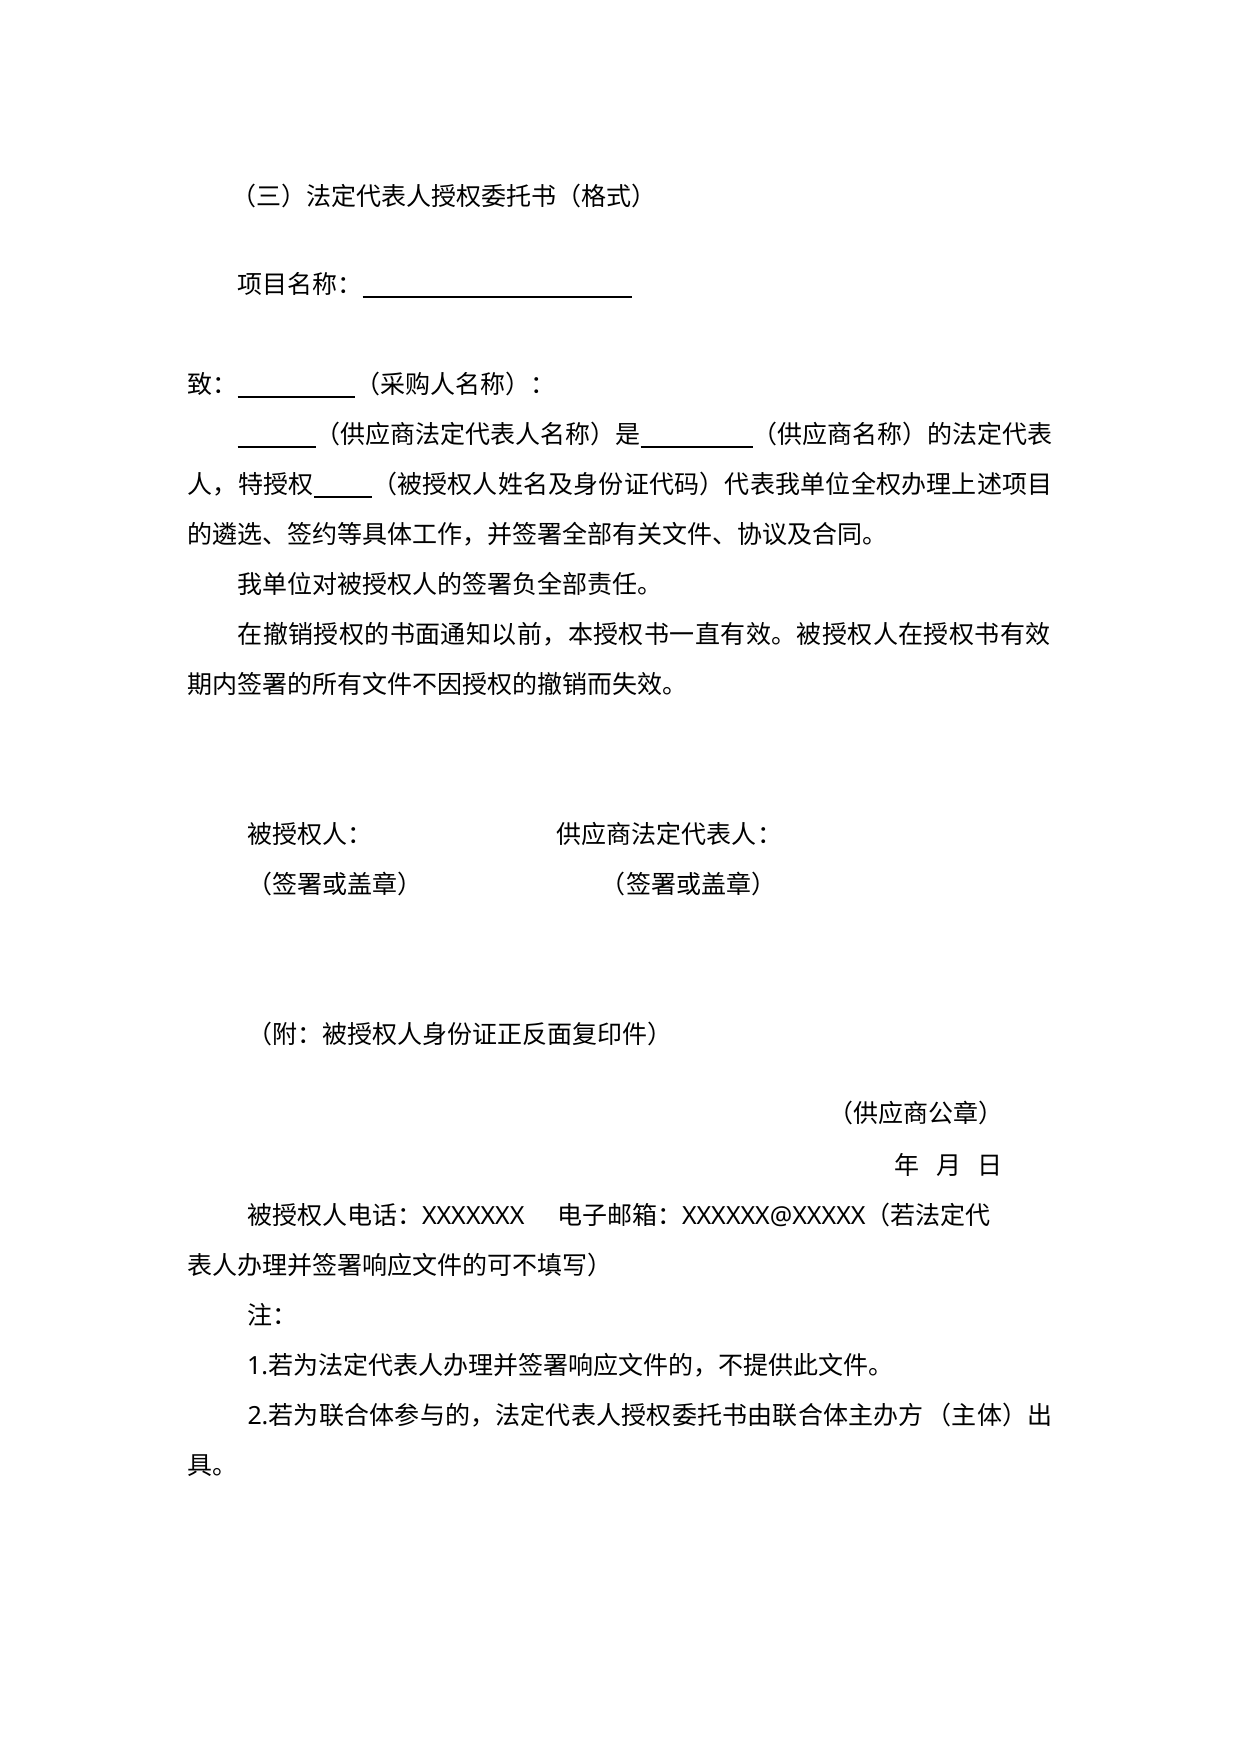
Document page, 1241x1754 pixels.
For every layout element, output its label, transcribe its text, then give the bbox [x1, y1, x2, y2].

text 1.若为法定代表人办理并签署响应文件的，不提供此文件。 [187, 1334, 1003, 1384]
text （签署或盖章） （签署或盖章） [187, 854, 1053, 904]
text 被授权人电话：XXXXXXX 电子邮箱：XXXXXX@XXXXX（若法定代表人办理并签署响应文件的可不填写） [187, 1184, 1003, 1284]
text 年 月 日 [187, 1132, 1003, 1184]
text （三）法定代表人授权委托书（格式） [187, 162, 1053, 227]
text （附：被授权人身份证正反面复印件） [187, 1004, 1053, 1054]
text 2.若为联合体参与的，法定代表人授权委托书由联合体主办方（主体）出具。 [187, 1384, 1053, 1484]
text 我单位对被授权人的签署负全部责任。 [187, 554, 1053, 604]
text （供应商公章） [187, 1080, 1003, 1132]
text （供应商法定代表人名称）是 （供应商名称）的法定代表人，特授权 （被授权人姓名及身份证代码）代表我单位全权办理上述项目的遴选、签约等具体工作，并签署全部有关文件、协议及合同。 [187, 404, 1053, 554]
text 在撤销授权的书面通知以前，本授权书一直有效。被授权人在授权书有效期内签署的所有文件不因授权的撤销而失效。 [187, 604, 1053, 704]
text 被授权人： 供应商法定代表人： [187, 804, 1053, 854]
text 注： [187, 1284, 1003, 1334]
text 项目名称： [187, 254, 1053, 304]
text 致： （采购人名称）： [187, 354, 1053, 404]
